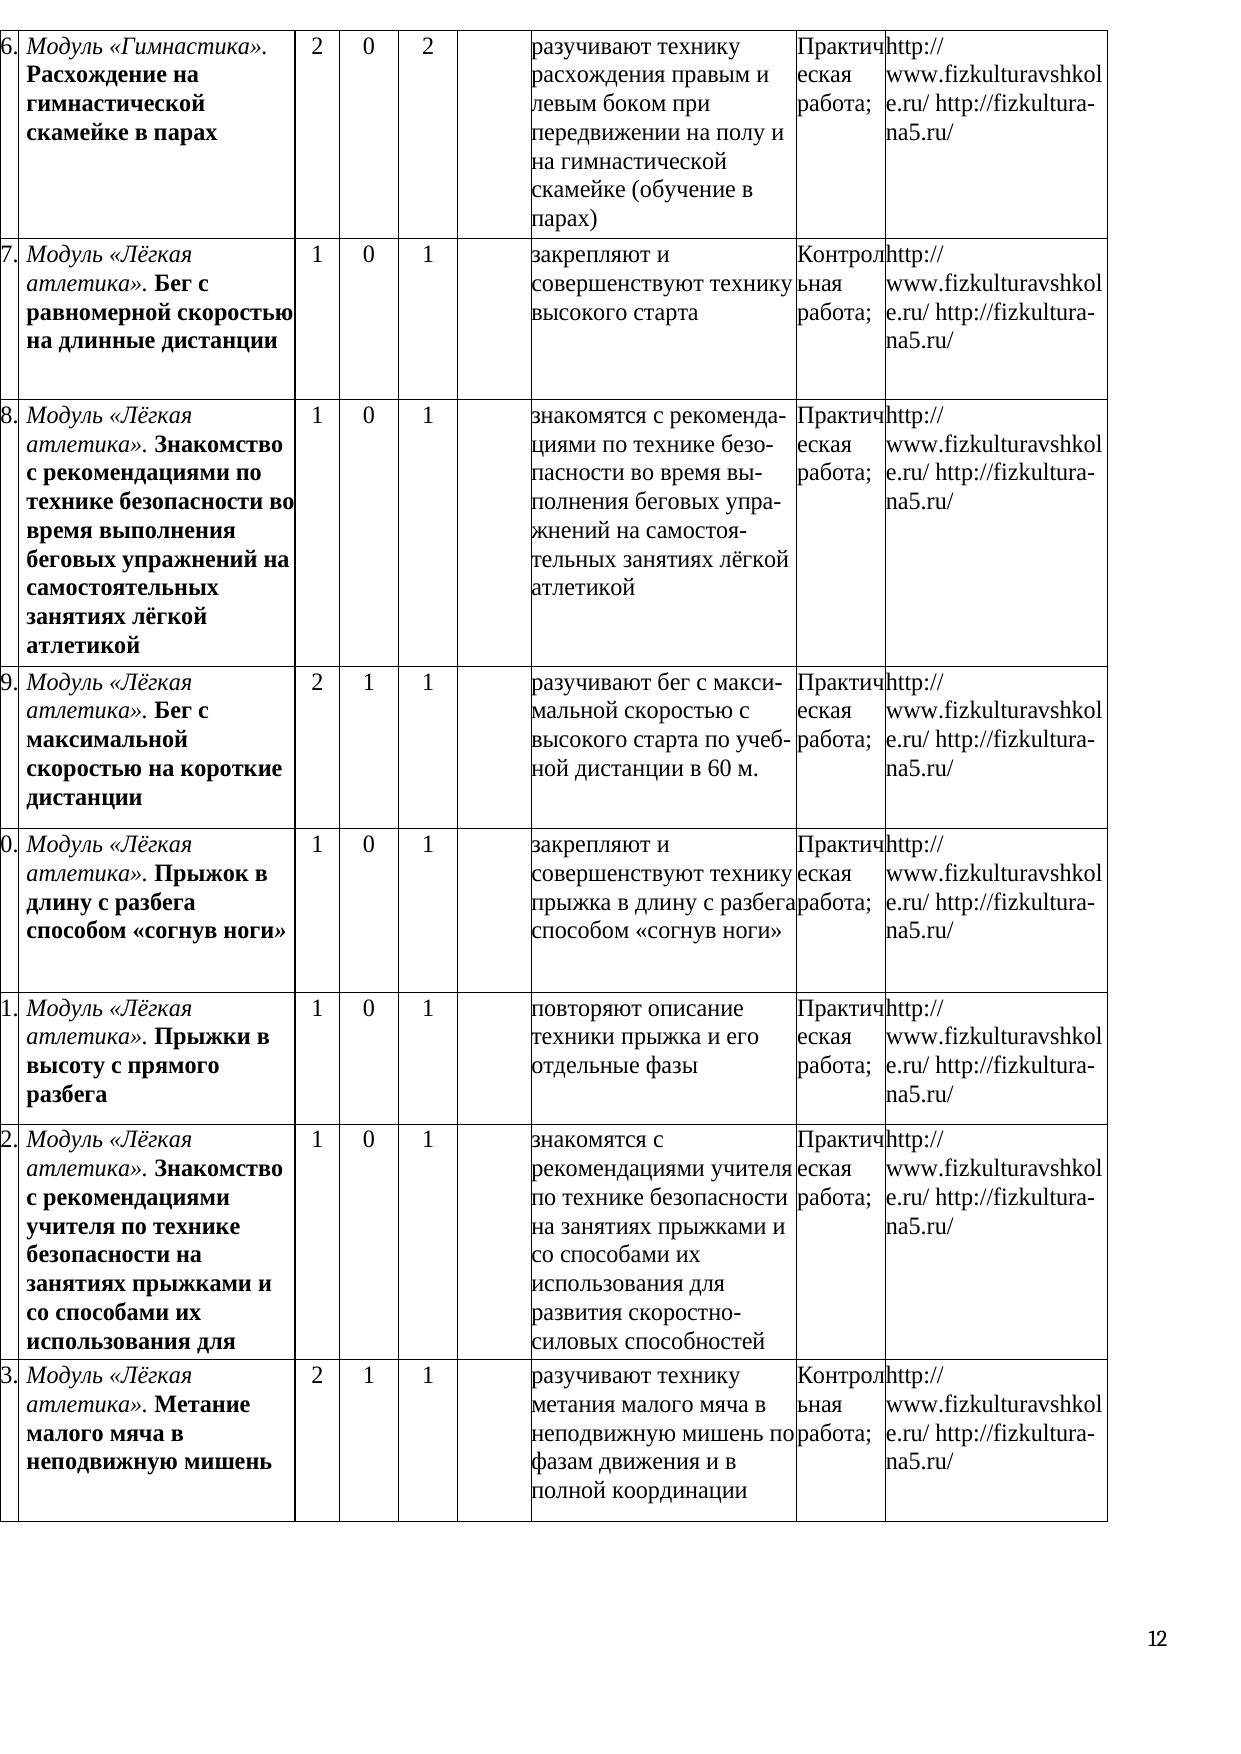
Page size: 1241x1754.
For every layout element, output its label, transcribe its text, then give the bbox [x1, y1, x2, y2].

table_cell Практическая работа; [797, 829, 885, 992]
table_cell 2 [296, 667, 339, 828]
table_cell Модуль «Лёгкая атлетика». Знакомство с рекомендациями по технике безопасности во время выполнения беговых упражнений на самостоятельных занятиях лёгкой атлетикой [19, 400, 294, 666]
table_cell 3.23. [1, 1360, 18, 1521]
table_cell 3.20. [1, 829, 18, 992]
table_cell Модуль «Лёгкая атлетика». Бег с максимальной скоростью на короткие дистанции [19, 667, 294, 828]
table_cell 0 [340, 31, 398, 238]
table_cell 3.17. [1, 239, 18, 399]
table_cell 2 [296, 31, 339, 238]
table_cell 1 [296, 993, 339, 1123]
table_cell 1 [399, 400, 457, 666]
table_cell 1 [399, 667, 457, 828]
table_cell [458, 31, 531, 238]
table_cell http://www.fizkulturavshkole.ru/ http://fizkultura-na5.ru/ [886, 829, 1107, 992]
table_cell [458, 1125, 531, 1359]
table_cell Практическая работа; [797, 1125, 885, 1359]
table_cell разучивают бег с макси-мальной скоростью с высокого старта по учеб-ной дистанции в 60 м. [532, 667, 796, 828]
table_cell разучивают технику расхождения правым и левым боком при передвижении на полу и на гимнастической скамейке (обучение в парах) [532, 31, 796, 238]
table_cell повторяют описание техники прыжка и его отдельные фазы [532, 993, 796, 1123]
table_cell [886, 1360, 1107, 1521]
table_cell Практическая работа; [797, 400, 885, 666]
table_cell 1 [296, 1125, 339, 1359]
table_cell знакомятся с рекомендациями учителя по технике безопасности на занятиях прыжками и со способами их использования для развития скоростно-силовых способностей [532, 1125, 796, 1359]
table_cell 0 [340, 829, 398, 992]
table_cell 2 [296, 1360, 339, 1521]
table_cell 3.18. [1, 400, 18, 666]
table_cell 0 [340, 1125, 398, 1359]
table_cell Модуль «Гимнастика». Расхождение на гимнастической скамейке в парах [19, 31, 294, 238]
table_cell Модуль «Лёгкая атлетика». Знакомство с рекомендациями учителя по технике безопасности на занятиях прыжками и со способами их использования для развития скоростно-силовых способностей [19, 1125, 294, 1359]
table_cell 1 [340, 1360, 398, 1521]
table_cell 1 [399, 1360, 457, 1521]
table_cell закрепляют и совершенствуют технику прыжка в длину с разбега способом «согнув ноги» [532, 829, 796, 992]
table_cell знакомятся с рекоменда-циями по технике безо-пасности во время вы-полнения беговых упра-жнений на самостоя-тельных занятиях лёгкой атлетикой [532, 400, 796, 666]
table_cell [458, 993, 531, 1123]
table_cell 1 [296, 829, 339, 992]
table_cell Модуль «Лёгкая атлетика». Бег с равномерной скоростью на длинные дистанции [19, 239, 294, 399]
table_cell http://www.fizkulturavshkole.ru/ http://fizkultura-na5.ru/ [886, 993, 1107, 1123]
table_cell 3.19. [1, 667, 18, 828]
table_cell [886, 31, 1107, 238]
table_cell Контрольная работа; [797, 239, 885, 399]
table_cell http://www.fizkulturavshkole.ru/ http://fizkultura-na5.ru/ [886, 239, 1107, 399]
table_cell закрепляют и совершенствуют технику высокого старта [532, 239, 796, 399]
table_cell [458, 239, 531, 399]
table_cell 3.21. [1, 993, 18, 1123]
table_cell [458, 829, 531, 992]
table_cell Практическая работа; [797, 667, 885, 828]
table_cell 2 [399, 31, 457, 238]
table_cell [458, 667, 531, 828]
table_cell 3.16. [1, 31, 18, 238]
table_cell Модуль «Лёгкая атлетика». Прыжок в длину с разбега способом «согнув ноги» [19, 829, 294, 992]
table_cell http://www.fizkulturavshkole.ru/ http://fizkultura-na5.ru/ [886, 667, 1107, 828]
table_cell 1 [399, 993, 457, 1123]
table_cell Модуль «Лёгкая атлетика». Прыжки в высоту с прямого разбега [19, 993, 294, 1123]
table_cell 0 [340, 239, 398, 399]
table_cell Модуль «Лёгкая атлетика». Метание малого мяча в неподвижную мишень [19, 1360, 294, 1521]
table_cell 0 [340, 400, 398, 666]
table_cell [797, 31, 885, 238]
table_cell 0 [340, 993, 398, 1123]
table_cell [458, 1360, 531, 1521]
table_cell Практическая работа; [797, 993, 885, 1123]
table_cell 1 [399, 1125, 457, 1359]
table_cell 1 [340, 667, 398, 828]
table_cell 3.22. [1, 1125, 18, 1359]
table_cell 1 [399, 829, 457, 992]
table_cell разучивают технику метания малого мяча в неподвижную мишень по фазам движения и в полной координации [532, 1360, 796, 1521]
table_cell 1 [296, 400, 339, 666]
table_cell http://www.fizkulturavshkole.ru/ http://fizkultura-na5.ru/ [886, 1125, 1107, 1359]
table_cell 1 [399, 239, 457, 399]
table_cell Контрольная работа; [797, 1360, 885, 1521]
table_cell [458, 400, 531, 666]
table_cell 1 [296, 239, 339, 399]
table_cell http://www.fizkulturavshkole.ru/ http://fizkultura-na5.ru/ [886, 400, 1107, 666]
